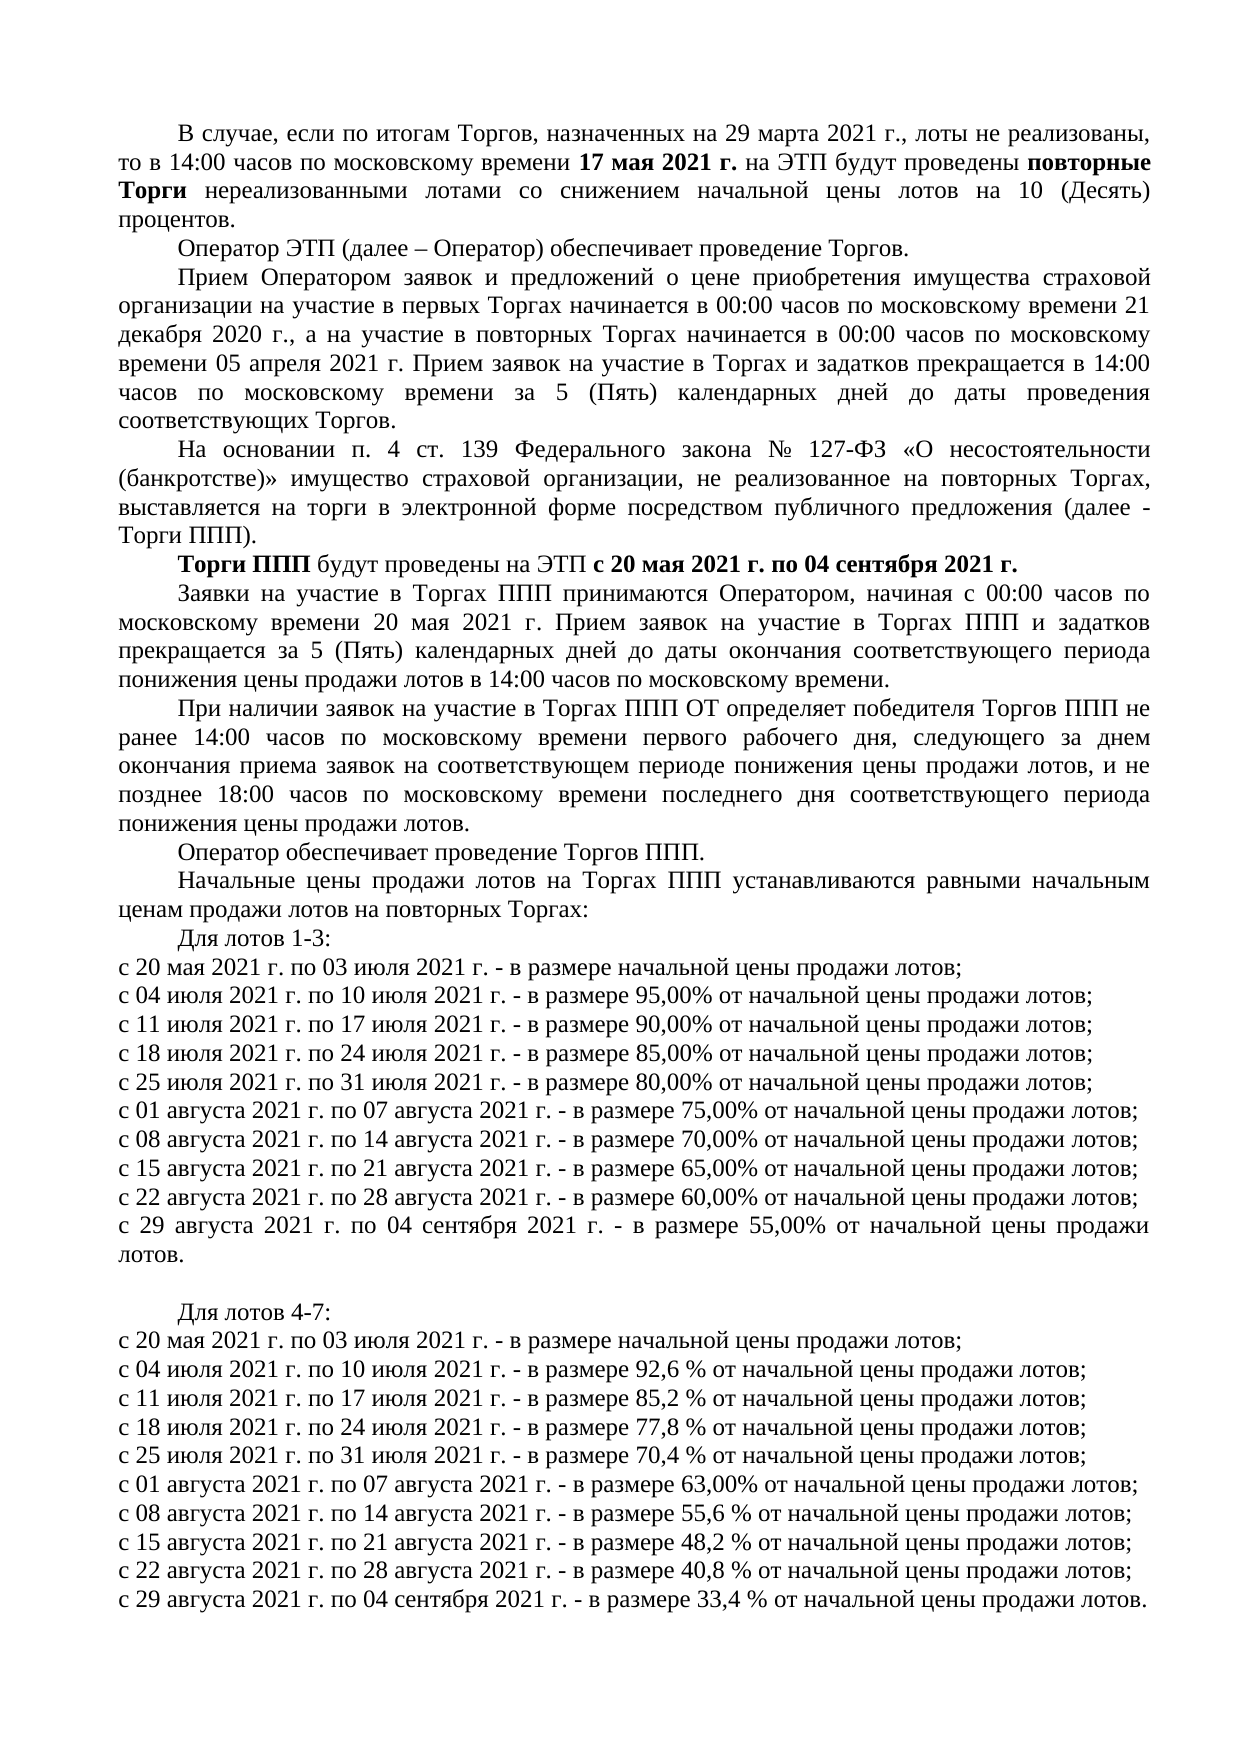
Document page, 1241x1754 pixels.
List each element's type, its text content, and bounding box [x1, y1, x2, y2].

text В случае, если по итогам Торгов, назначенных на 29 марта 2021 г., лоты не реализованы, то в 14:00 часов по московскому времени 17 мая 2021 г. на ЭТП будут проведены повторные Торги нереализованными лотами со снижением начальной цены лотов на 10 (Десять) процентов. [118, 118, 1151, 233]
text с 29 августа 2021 г. по 04 сентября 2021 г. - в размере 33,4 % от начальной цены продажи лотов. [118, 1584, 1151, 1613]
text Торги ППП будут проведены на ЭТП с 20 мая 2021 г. по 04 сентября 2021 г. [118, 549, 311, 578]
text с 04 июля 2021 г. по 10 июля 2021 г. - в размере 92,6 % от начальной цены продажи лотов; [118, 1354, 1151, 1383]
text Прием Оператором заявок и предложений о цене приобретения имущества страховой организации на участие в первых Торгах начинается в 00:00 часов по московскому времени 21 декабря 2020 г., а на участие в повторных Торгах начинается в 00:00 часов по московскому времени 05 апреля 2021 г. Прием заявок на участие в Торгах и задатков прекращается в 14:00 часов по московскому времени за 5 (Пять) календарных дней до даты проведения соответствующих Торгов. [118, 262, 1151, 434]
text с 18 июля 2021 г. по 24 июля 2021 г. - в размере 77,8 % от начальной цены продажи лотов; [118, 1412, 1151, 1441]
text Для лотов 1-3: [118, 923, 1151, 952]
text с 08 августа 2021 г. по 14 августа 2021 г. - в размере 55,6 % от начальной цены продажи лотов; [118, 1498, 1151, 1527]
text с 25 июля 2021 г. по 31 июля 2021 г. - в размере 70,4 % от начальной цены продажи лотов; [118, 1441, 1151, 1469]
text с 11 июля 2021 г. по 17 июля 2021 г. - в размере 90,00% от начальной цены продажи лотов; [118, 1009, 1151, 1038]
text с 20 мая 2021 г. по 03 июля 2021 г. - в размере начальной цены продажи лотов; [118, 952, 1151, 981]
text Для лотов 4-7: [118, 1297, 1151, 1326]
text Оператор обеспечивает проведение Торгов ППП. [118, 837, 1151, 866]
text с 20 мая 2021 г. по 03 июля 2021 г. - в размере начальной цены продажи лотов; [118, 1326, 1151, 1354]
text с 22 августа 2021 г. по 28 августа 2021 г. - в размере 40,8 % от начальной цены продажи лотов; [118, 1556, 1151, 1584]
text с 25 июля 2021 г. по 31 июля 2021 г. - в размере 80,00% от начальной цены продажи лотов; [118, 1067, 1151, 1096]
text Заявки на участие в Торгах ППП принимаются Оператором, начиная с 00:00 часов по московскому времени 20 мая 2021 г. Прием заявок на участие в Торгах ППП и задатков прекращается за 5 (Пять) календарных дней до даты окончания соответствующего периода понижения цены продажи лотов в 14:00 часов по московскому времени. [118, 578, 1151, 693]
text При наличии заявок на участие в Торгах ППП ОТ определяет победителя Торгов ППП не ранее 14:00 часов по московскому времени первого рабочего дня, следующего за днем окончания приема заявок на соответствующем периоде понижения цены продажи лотов, и не позднее 18:00 часов по московскому времени последнего дня соответствующего периода понижения цены продажи лотов. [118, 693, 1151, 837]
text с 29 августа 2021 г. по 04 сентября 2021 г. - в размере 55,00% от начальной цены продажи лотов. [118, 1211, 1151, 1268]
text Оператор ЭТП (далее – Оператор) обеспечивает проведение Торгов. [118, 233, 1151, 262]
text с 01 августа 2021 г. по 07 августа 2021 г. - в размере 75,00% от начальной цены продажи лотов; [118, 1096, 1151, 1124]
text с 15 августа 2021 г. по 21 августа 2021 г. - в размере 65,00% от начальной цены продажи лотов; [118, 1153, 1151, 1182]
text Начальные цены продажи лотов на Торгах ППП устанавливаются равными начальным ценам продажи лотов на повторных Торгах: [118, 866, 1151, 923]
text На основании п. 4 ст. 139 Федерального закона № 127-ФЗ «О несостоятельности (банкротстве)» имущество страховой организации, не реализованное на повторных Торгах, выставляется на торги в электронной форме посредством публичного предложения (далее - Торги ППП). [118, 434, 1151, 549]
text с 18 июля 2021 г. по 24 июля 2021 г. - в размере 85,00% от начальной цены продажи лотов; [118, 1038, 1151, 1067]
text с 01 августа 2021 г. по 07 августа 2021 г. - в размере 63,00% от начальной цены продажи лотов; [118, 1469, 1151, 1498]
text с 04 июля 2021 г. по 10 июля 2021 г. - в размере 95,00% от начальной цены продажи лотов; [118, 981, 1151, 1009]
text с 15 августа 2021 г. по 21 августа 2021 г. - в размере 48,2 % от начальной цены продажи лотов; [118, 1527, 1151, 1556]
text с 22 августа 2021 г. по 28 августа 2021 г. - в размере 60,00% от начальной цены продажи лотов; [118, 1182, 1151, 1211]
text Торги ППП будут проведены на ЭТП с 20 мая 2021 г. по 04 сентября 2021 г. [593, 549, 1151, 578]
text с 11 июля 2021 г. по 17 июля 2021 г. - в размере 85,2 % от начальной цены продажи лотов; [118, 1383, 1151, 1412]
text с 08 августа 2021 г. по 14 августа 2021 г. - в размере 70,00% от начальной цены продажи лотов; [118, 1124, 1151, 1153]
